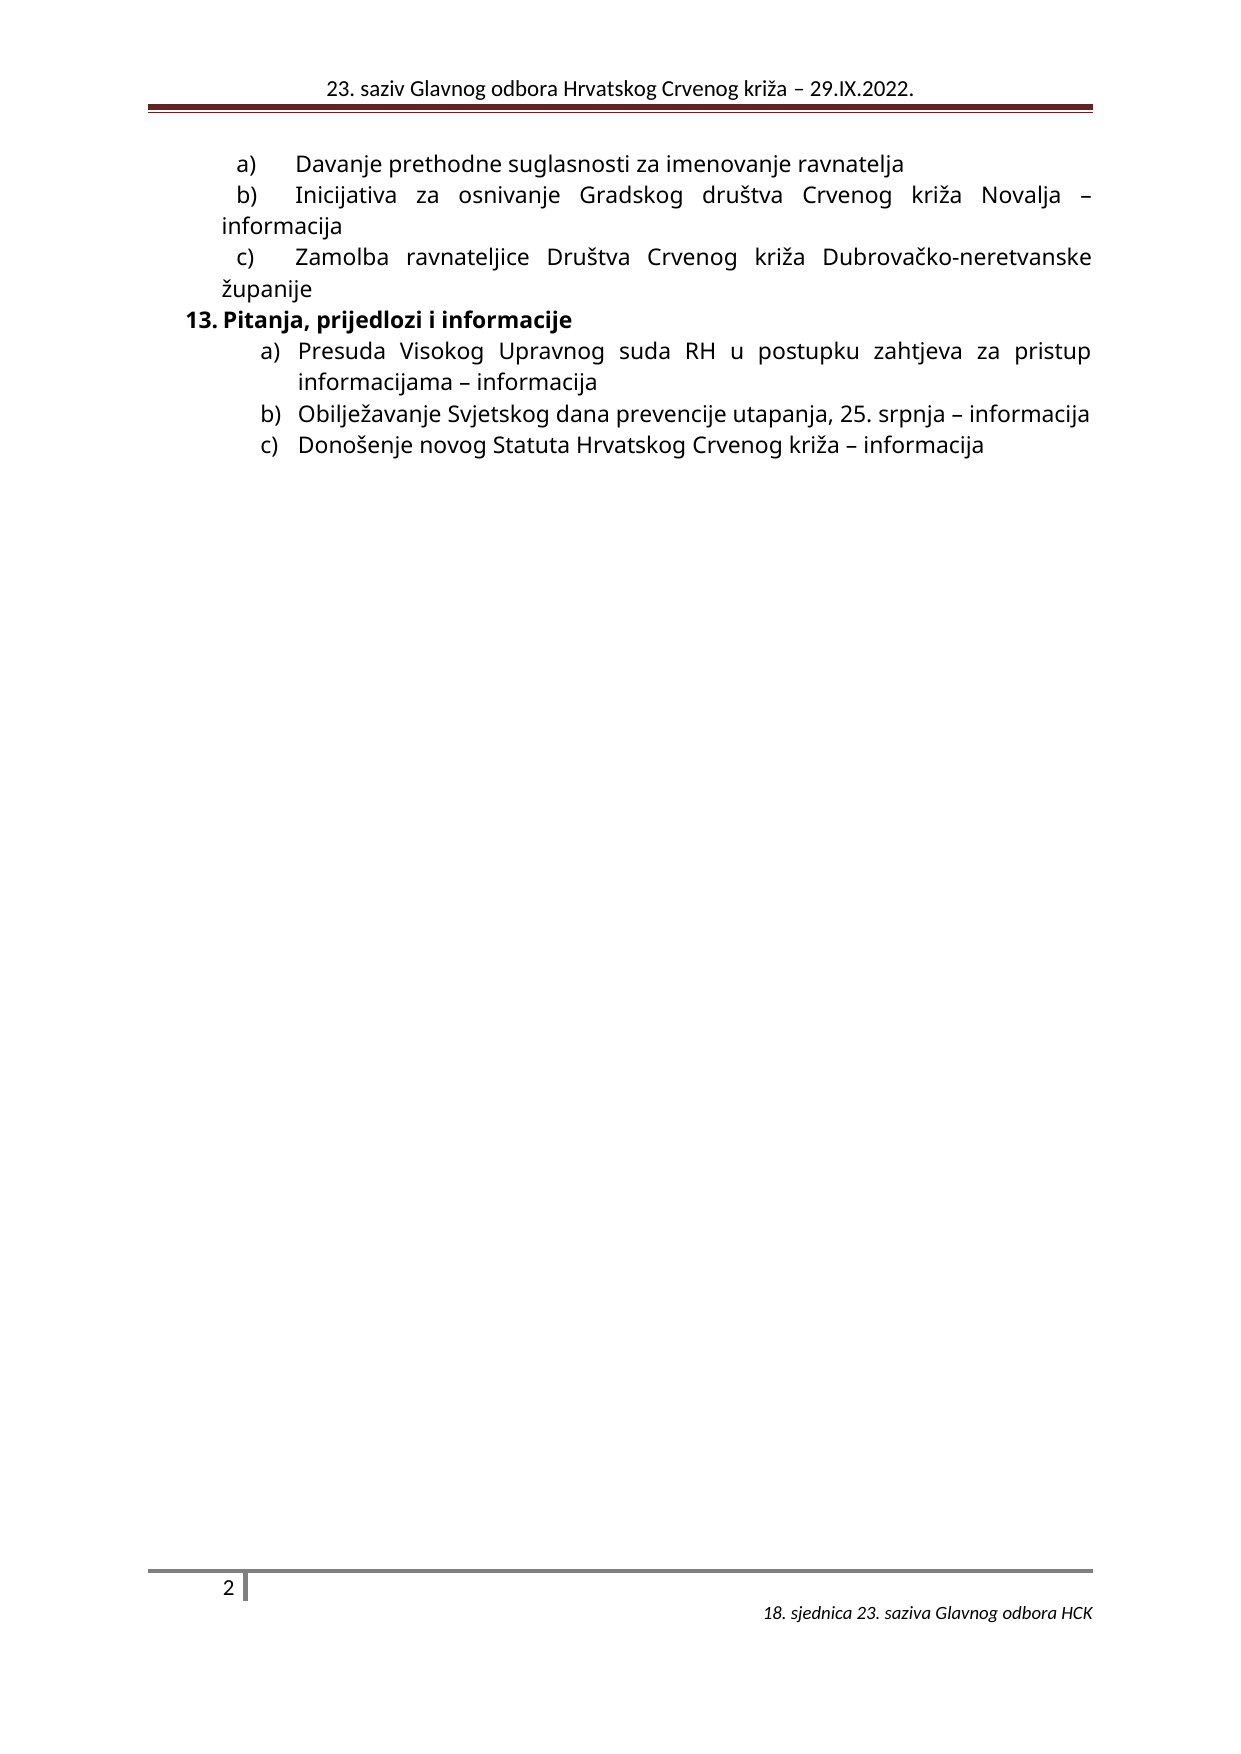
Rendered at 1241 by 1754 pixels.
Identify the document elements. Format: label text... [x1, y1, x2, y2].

list Inicijativa za osnivanje Gradskog društva Crvenog križa Novalja – informacija [221, 179, 1093, 241]
list Donošenje novog Statuta Hrvatskog Crvenog križa – informacija [260, 429, 1093, 460]
list Davanje prethodne suglasnosti za imenovanje ravnatelja [221, 148, 1093, 179]
list Obilježavanje Svjetskog dana prevencije utapanja, 25. srpnja – informacija [260, 398, 1093, 429]
list Presuda Visokog Upravnog suda RH u postupku zahtjeva za pristup informacijama – informacija [260, 335, 1093, 398]
list Pitanja, prijedlozi i informacije [185, 304, 1093, 335]
list Zamolba ravnateljice Društva Crvenog križa Dubrovačko-neretvanske županije [221, 241, 1093, 304]
